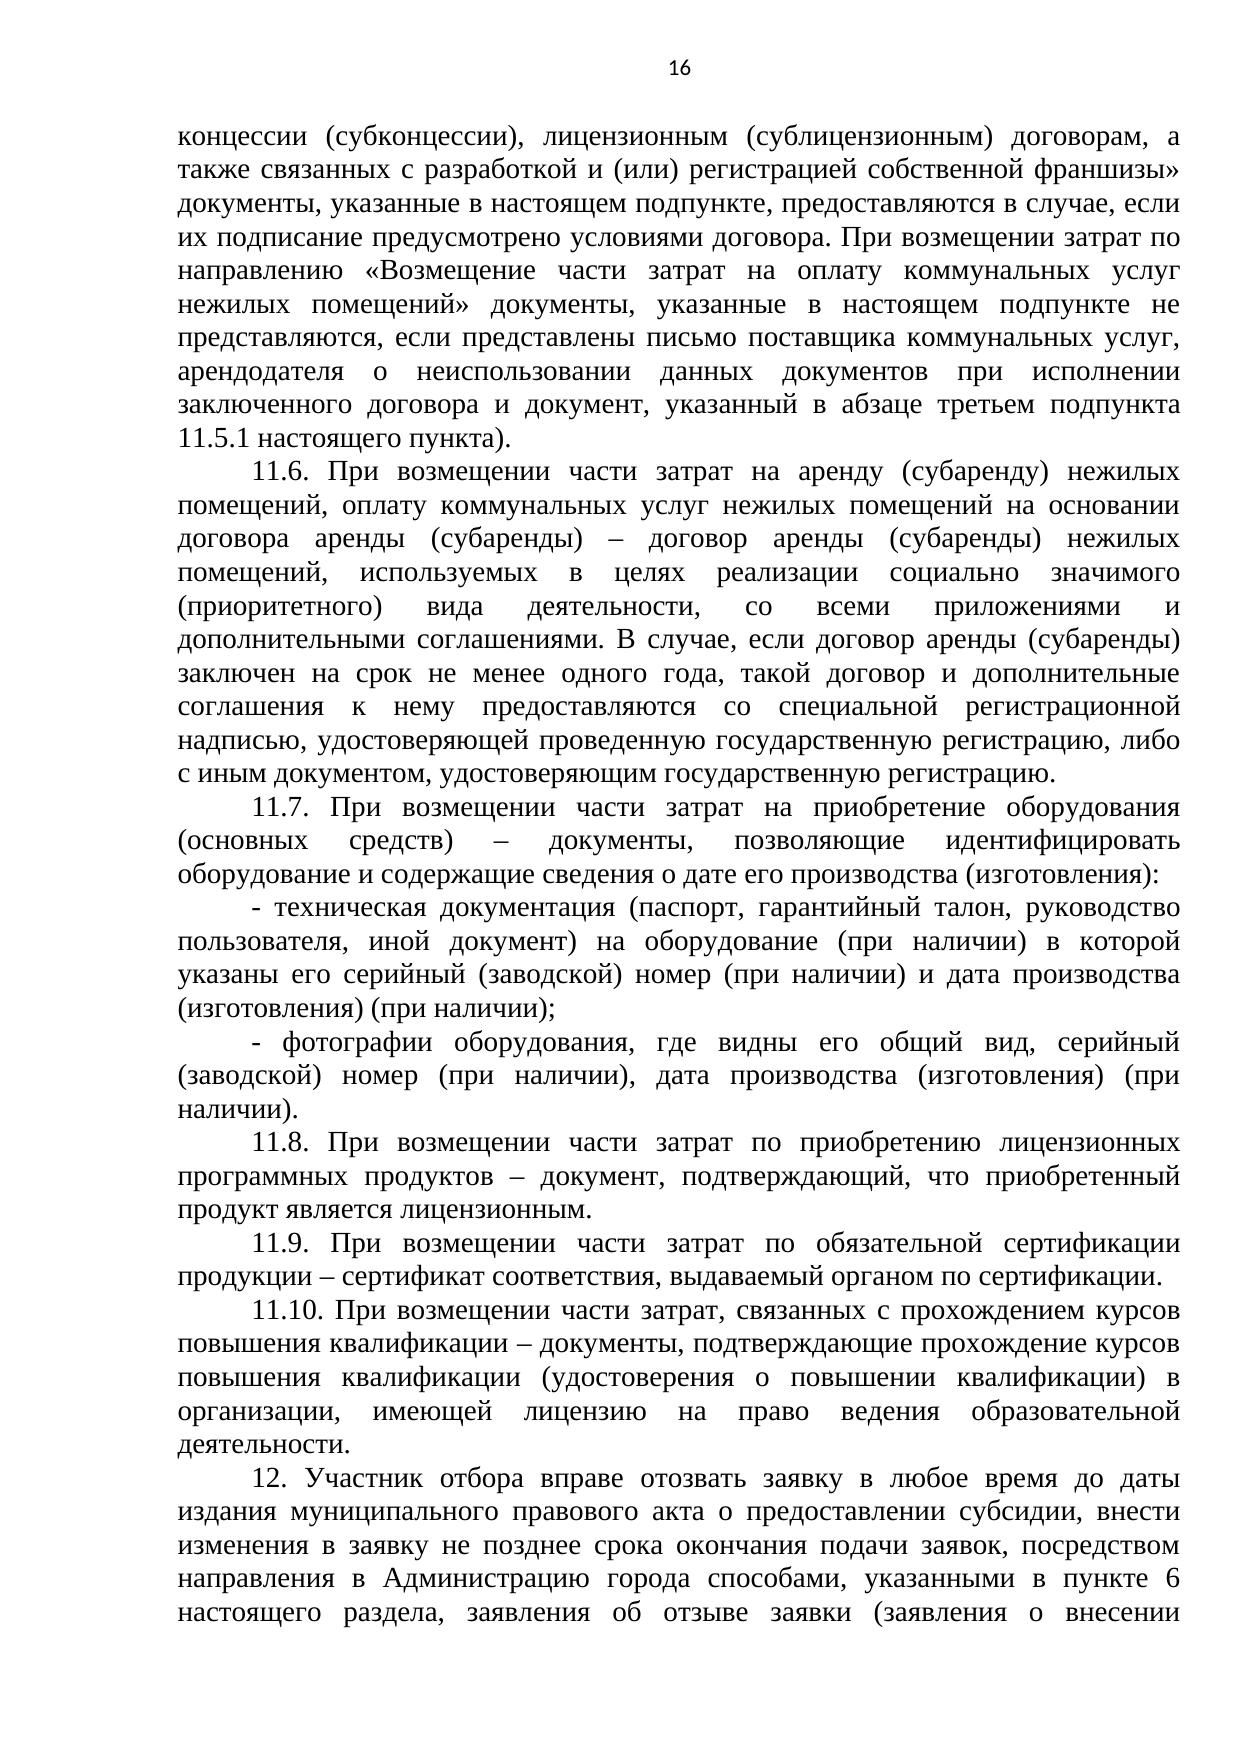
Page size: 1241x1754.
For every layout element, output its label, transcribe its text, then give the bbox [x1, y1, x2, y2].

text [177, 1460, 1181, 1627]
text - фотографии оборудования, где видны его общий вид, серийный (заводской) номер (при наличии), дата производства (изготовления) (при наличии). [177, 1024, 1181, 1124]
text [177, 118, 1181, 453]
text 11.6. При возмещении части затрат на аренду (субаренду) нежилых помещений, оплату коммунальных услуг нежилых помещений на основании договора аренды (субаренды) – договор аренды (субаренды) нежилых помещений, используемых в целях реализации социально значимого (приоритетного) вида деятельности, со всеми приложениями и дополнительными соглашениями. В случае, если договор аренды (субаренды) заключен на срок не менее одного года, такой договор и дополнительные соглашения к нему предоставляются со специальной регистрационной надписью, удостоверяющей проведенную государственную регистрацию, либо с иным документом, удостоверяющим государственную регистрацию. [177, 453, 1181, 789]
text 11.10. При возмещении части затрат, связанных с прохождением курсов повышения квалификации – документы, подтверждающие прохождение курсов повышения квалификации (удостоверения о повышении квалификации) в организации, имеющей лицензию на право ведения образовательной деятельности. [177, 1292, 1181, 1460]
text 11.7. При возмещении части затрат на приобретение оборудования (основных средств) – документы, позволяющие идентифицировать оборудование и содержащие сведения о дате его производства (изготовления): [177, 789, 1181, 889]
text - техническая документация (паспорт, гарантийный талон, руководство пользователя, иной документ) на оборудование (при наличии) в которой указаны его серийный (заводской) номер (при наличии) и дата производства (изготовления) (при наличии); [177, 889, 1181, 1024]
text 11.9. При возмещении части затрат по обязательной сертификации продукции – сертификат соответствия, выдаваемый органом по сертификации. [177, 1225, 1181, 1292]
text 11.8. При возмещении части затрат по приобретению лицензионных программных продуктов – документ, подтверждающий, что приобретенный продукт является лицензионным. [177, 1124, 1181, 1225]
